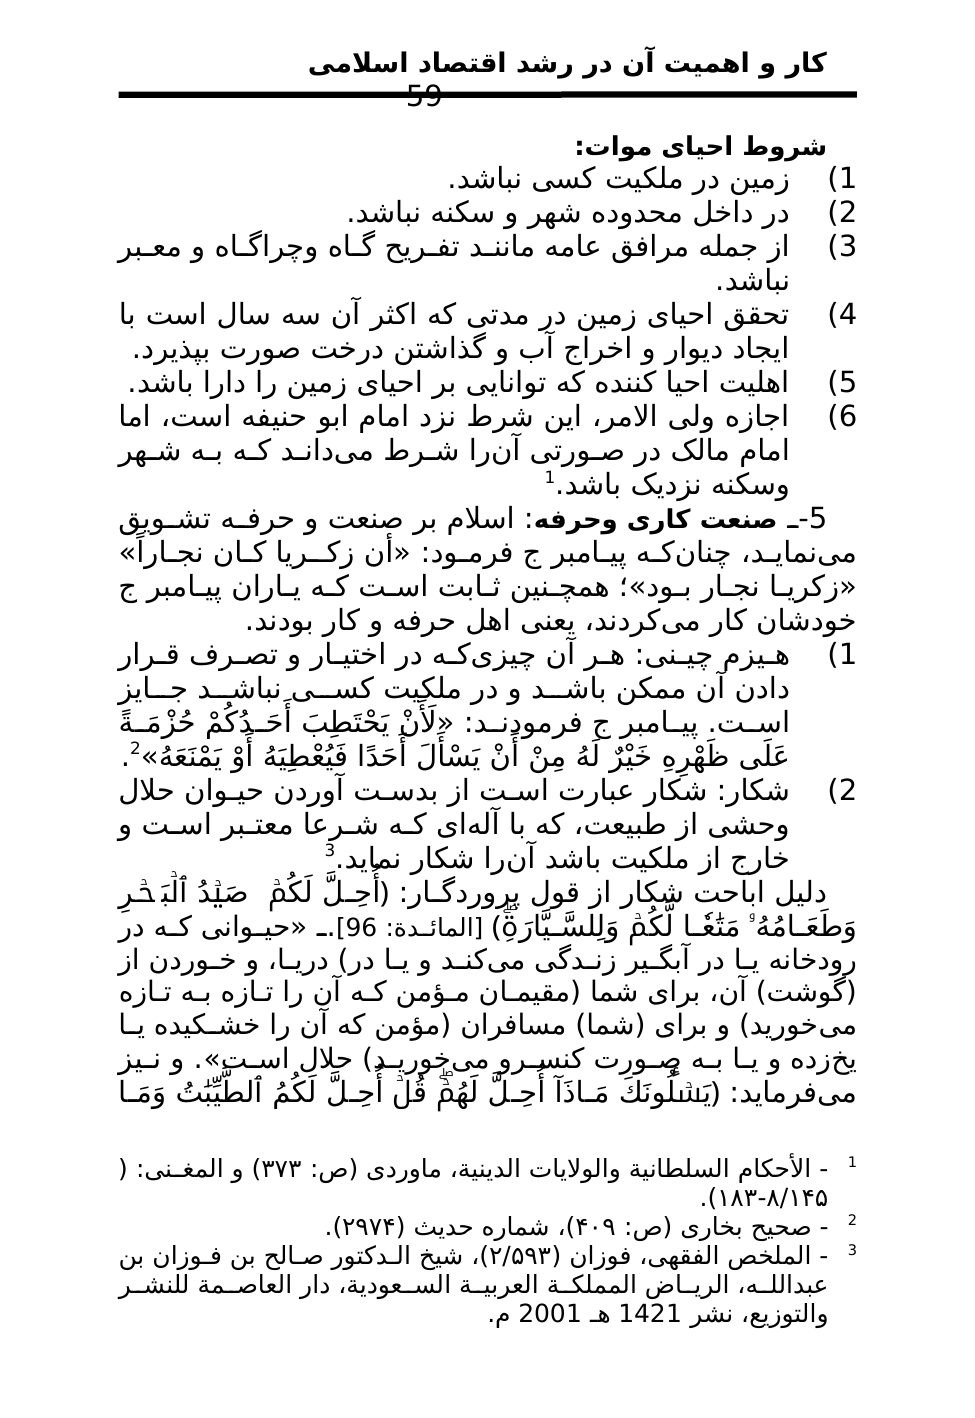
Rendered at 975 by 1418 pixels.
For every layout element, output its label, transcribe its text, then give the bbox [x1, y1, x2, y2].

list اهلیت احیا کننده که توانایی بر احیای زمین را دارا باشد. [118, 366, 827, 399]
list از جمله مرافق عامه مانند تفریح گاه وچراگاه و معبر نباشد. [118, 230, 827, 298]
text 5- صنعت کاری وحرفه: اسلام بر صنعت و حرفه تشویق می‌نماید، چنان‌که پیامبر ج فرمود: «أن زكـريا كان نجاراً» «زکریا نجار بود»؛ همچنین ثابت است که یاران پیامبر ج خودشان کار می‌کردند، یعنی اهل حرفه و کار بودند. [118, 501, 857, 637]
list هیزم چینی: هر آن چیزی‌که در اختیار و تصرف قرار دادن آن ممکن باشد و در ملکیت کسی نباشد جایز است. پیامبر ج فرمودند: «لَأَنْ يَحْتَطِبَ أَحَدُكُمْ حُزْمَةً عَلَى ظَهْرِهِ خَيْرٌ لَهُ مِنْ أَنْ يَسْأَلَ أَحَدًا فَيُعْطِيَهُ أَوْ يَمْنَعَهُ». [118, 637, 827, 773]
text شروط احیای موات: [118, 132, 857, 162]
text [118, 875, 857, 1109]
list در داخل محدوده شهر و سکنه نباشد. [118, 196, 827, 230]
list زمین در ملکیت کسی نباشد. [118, 162, 827, 196]
list شکار: شکار عبارت است از بدست آوردن حیوان حلال وحشی از طبیعت، که با آله‌ای که شرعا معتبر است و خارج از ملکیت باشد آن‌را شکار نماید. [118, 773, 827, 875]
list اجازه ولی الامر، این شرط نزد امام ابو حنیفه است، اما امام مالک در صورتی آن‌را شرط می‌داند که به شهر وسکنه نزدیک باشد. [118, 399, 827, 501]
list تحقق احیای زمین در مدتی که اکثر آن سه سال است با ایجاد دیوار و اخراج آب و گذاشتن درخت صورت بپذیرد. [118, 298, 827, 366]
